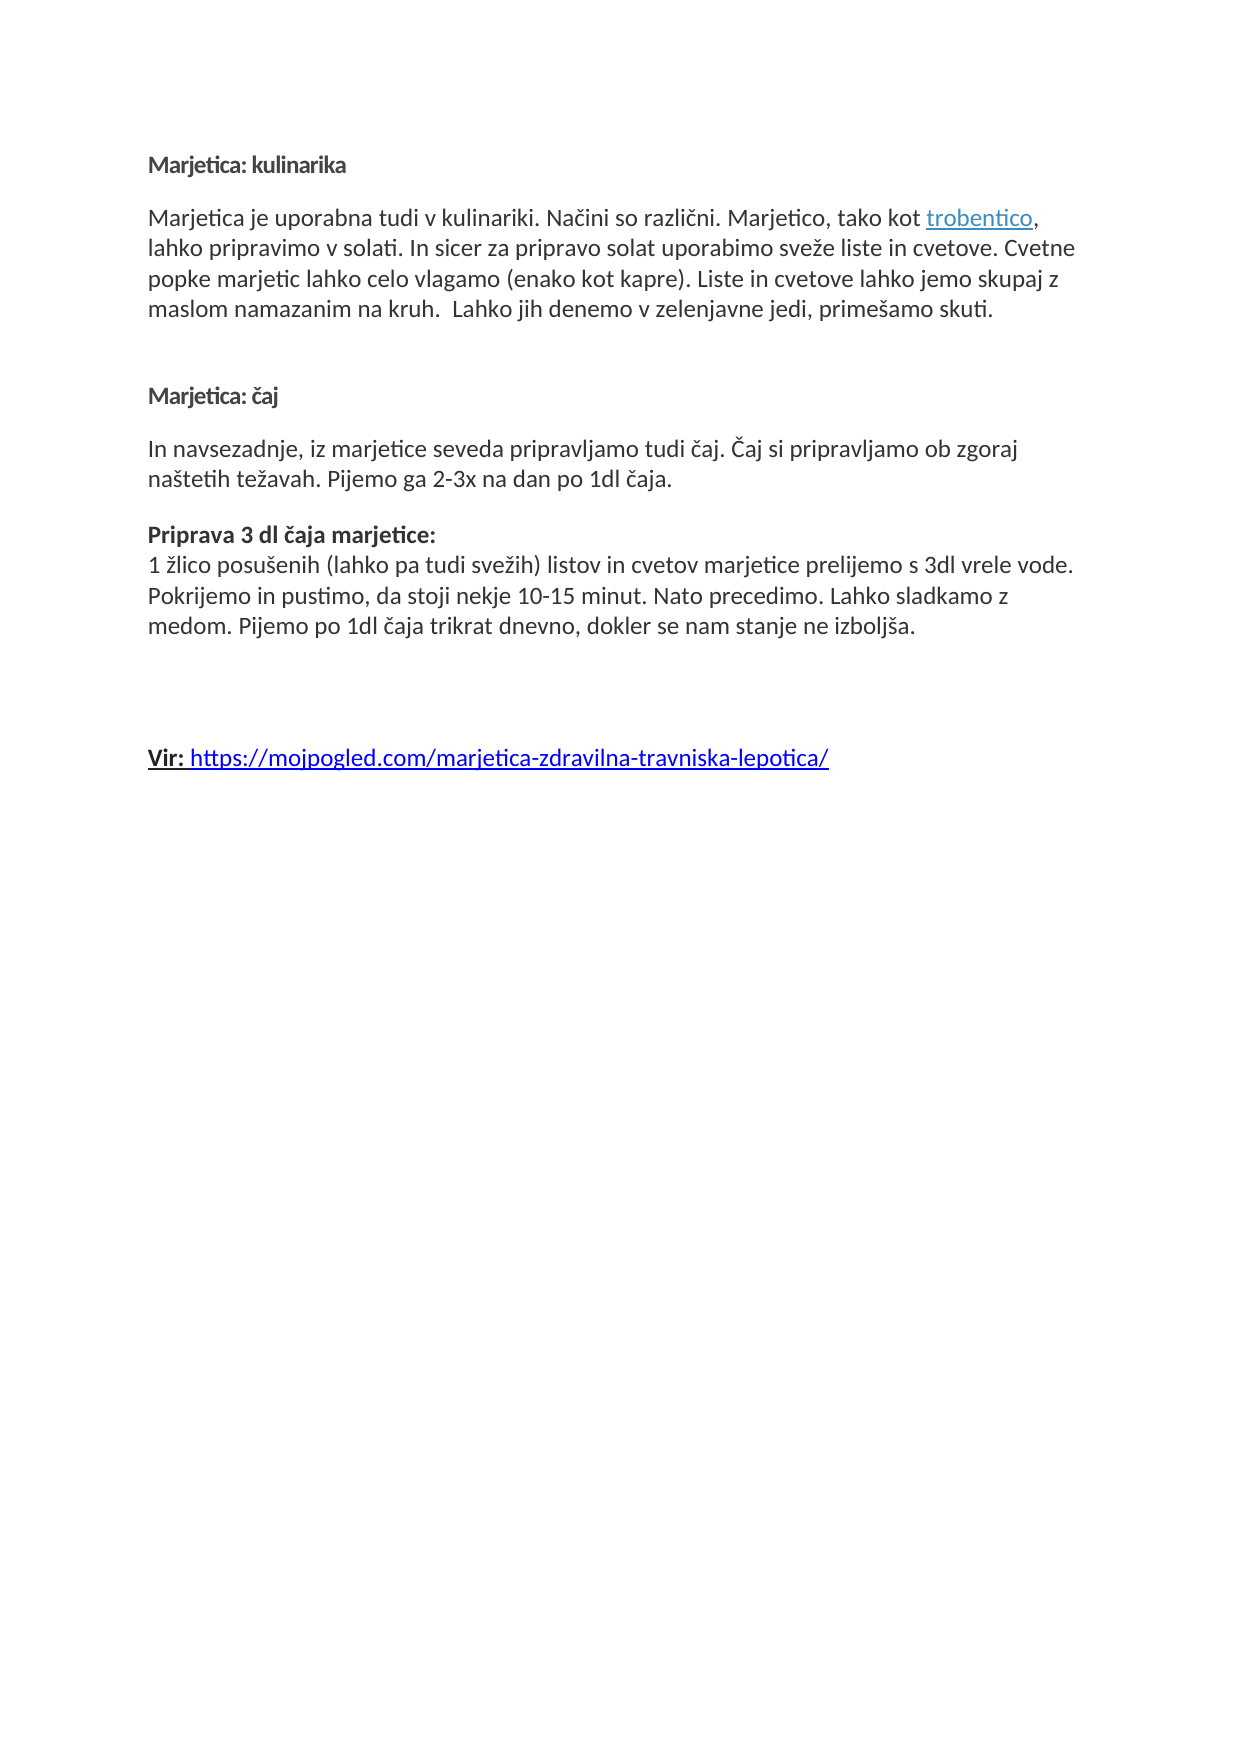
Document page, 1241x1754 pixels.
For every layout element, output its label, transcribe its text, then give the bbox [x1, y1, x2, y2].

text In navsezadnje, iz marjetice seveda pripravljamo tudi čaj. Čaj si pripravljamo ob zgoraj naštetih težavah. Pijemo ga 2-3x na dan po 1dl čaja. [148, 433, 1093, 494]
text Marjetica je uporabna tudi v kulinariki. Načini so različni. Marjetico, tako kot trobentico, lahko pripravimo v solati. In sicer za pripravo solat uporabimo sveže liste in cvetove. Cvetne popke marjetic lahko celo vlagamo (enako kot kapre). Liste in cvetove lahko jemo skupaj z maslom namazanim na kruh. Lahko jih denemo v zelenjavne jedi, primešamo skuti. [148, 202, 1093, 324]
subtitle Marjetica: kulinarika [148, 148, 1093, 180]
subtitle Marjetica: čaj [148, 378, 1093, 411]
text 1 žlico posušenih (lahko pa tudi svežih) listov in cvetov marjetice prelijemo s 3dl vrele vode. Pokrijemo in pustimo, da stoji nekje 10-15 minut. Nato precedimo. Lahko sladkamo z medom. Pijemo po 1dl čaja trikrat dnevno, dokler se nam stanje ne izboljša. [148, 549, 1093, 641]
text Priprava 3 dl čaja marjetice: [148, 519, 1093, 549]
text Vir: https://mojpogled.com/marjetica-zdravilna-travniska-lepotica/ [148, 742, 1093, 773]
